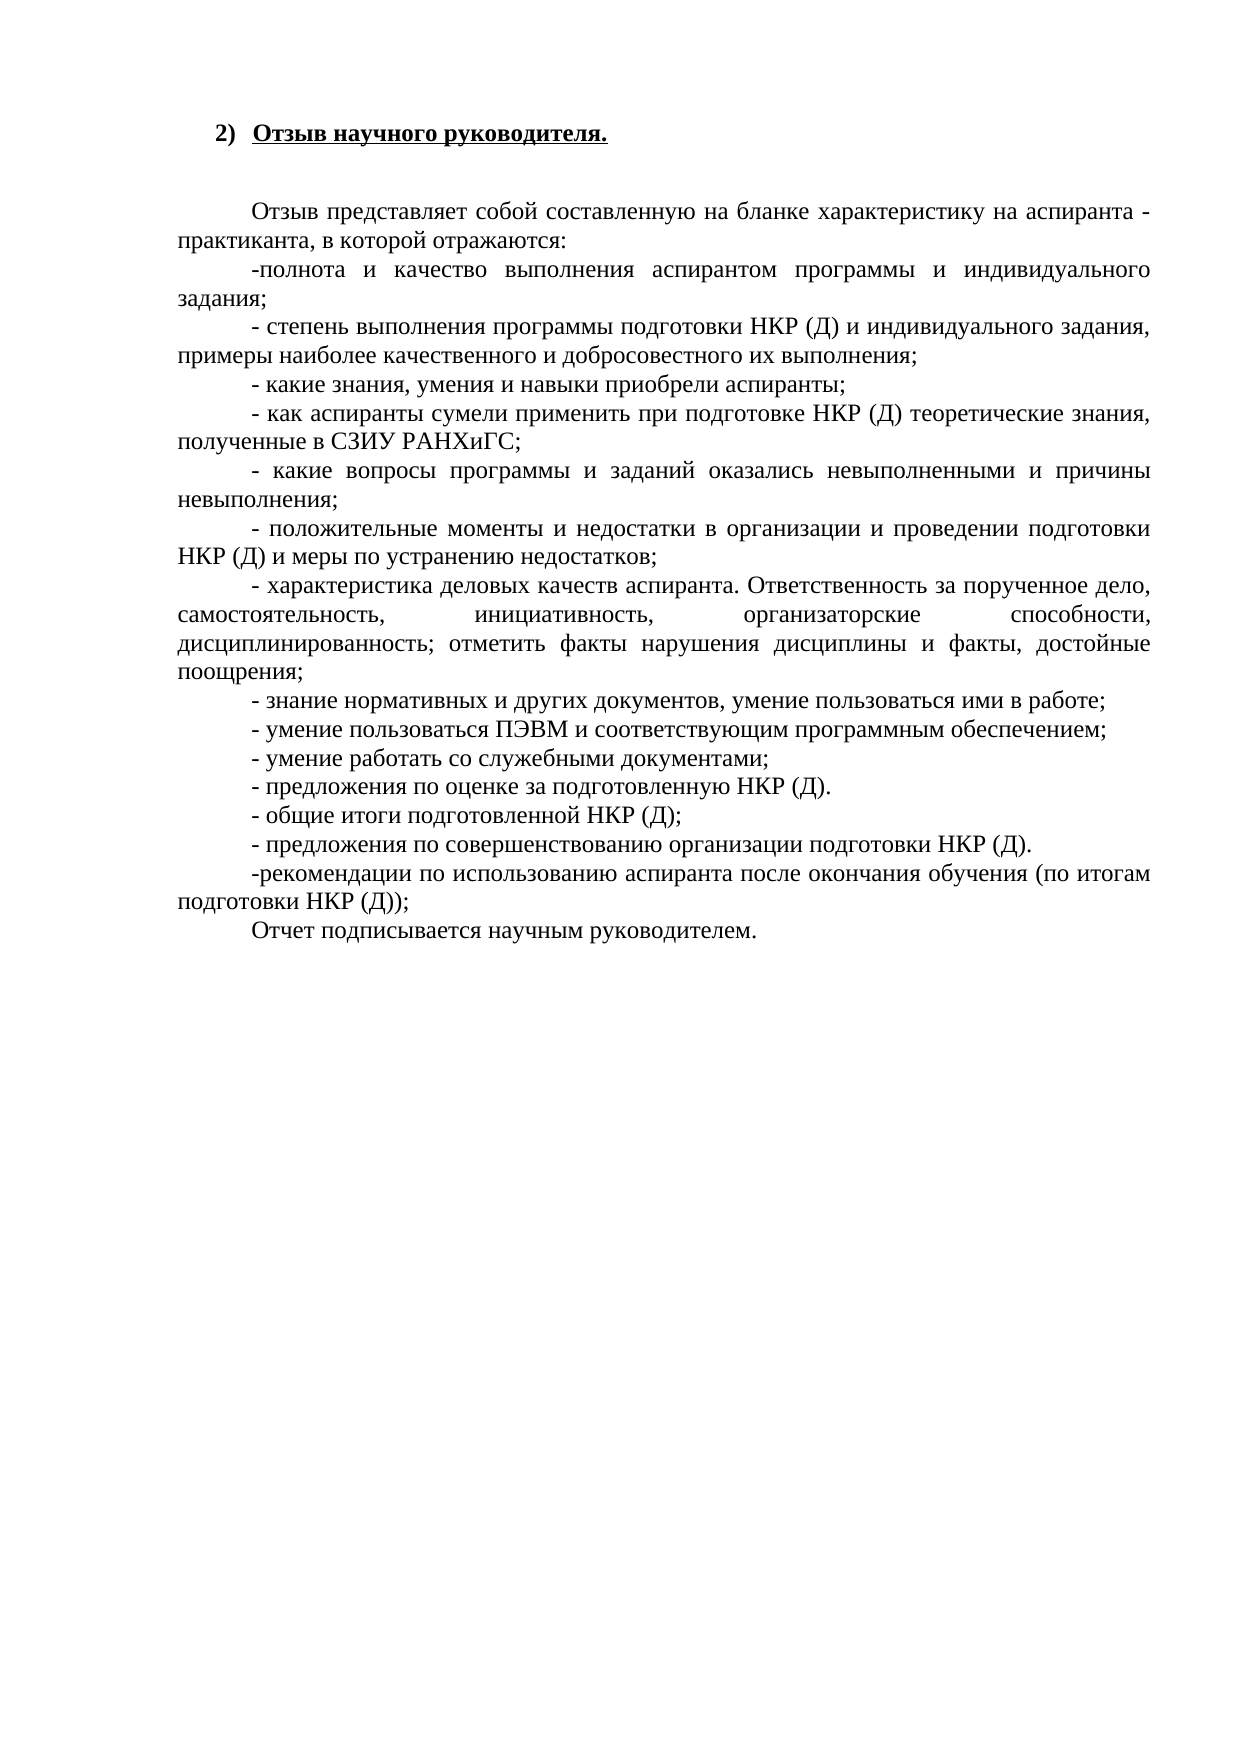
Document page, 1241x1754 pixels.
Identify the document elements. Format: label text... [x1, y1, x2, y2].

text Отчет подписывается научным руководителем. [177, 915, 1152, 944]
text - степень выполнения программы подготовки НКР (Д) и индивидуального задания, примеры наиболее качественного и добросовестного их выполнения; [177, 311, 1152, 369]
text - умение работать со служебными документами; [177, 743, 1152, 771]
text - умение пользоваться ПЭВМ и соответствующим программным обеспечением; [177, 714, 1152, 743]
text -рекомендации по использованию аспиранта после окончания обучения (по итогам подготовки НКР (Д)); [177, 858, 1152, 915]
text Отзыв представляет собой составленную на бланке характеристику на аспиранта -практиканта, в которой отражаются: [177, 196, 1152, 254]
text - характеристика деловых качеств аспиранта. Ответственность за порученное дело, самостоятельность, инициативность, организаторские способности, дисциплинированность; отметить факты нарушения дисциплины и факты, достойные поощрения; [177, 570, 1152, 685]
text - какие знания, умения и навыки приобрели аспиранты; [177, 369, 1152, 398]
text - предложения по оценке за подготовленную НКР (Д). [177, 771, 1152, 800]
text - какие вопросы программы и заданий оказались невыполненными и причины невыполнения; [177, 455, 1152, 513]
text - общие итоги подготовленной НКР (Д); [177, 800, 1152, 829]
list Отзыв научного руководителя. [215, 118, 1152, 147]
text - знание нормативных и других документов, умение пользоваться ими в работе; [177, 685, 1152, 714]
text - предложения по совершенствованию организации подготовки НКР (Д). [177, 829, 1152, 858]
text - положительные моменты и недостатки в организации и проведении подготовки НКР (Д) и меры по устранению недостатков; [177, 513, 1152, 570]
text - как аспиранты сумели применить при подготовке НКР (Д) теоретические знания, полученные в СЗИУ РАНХиГС; [177, 398, 1152, 455]
text -полнота и качество выполнения аспирантом программы и индивидуального задания; [177, 254, 1152, 311]
